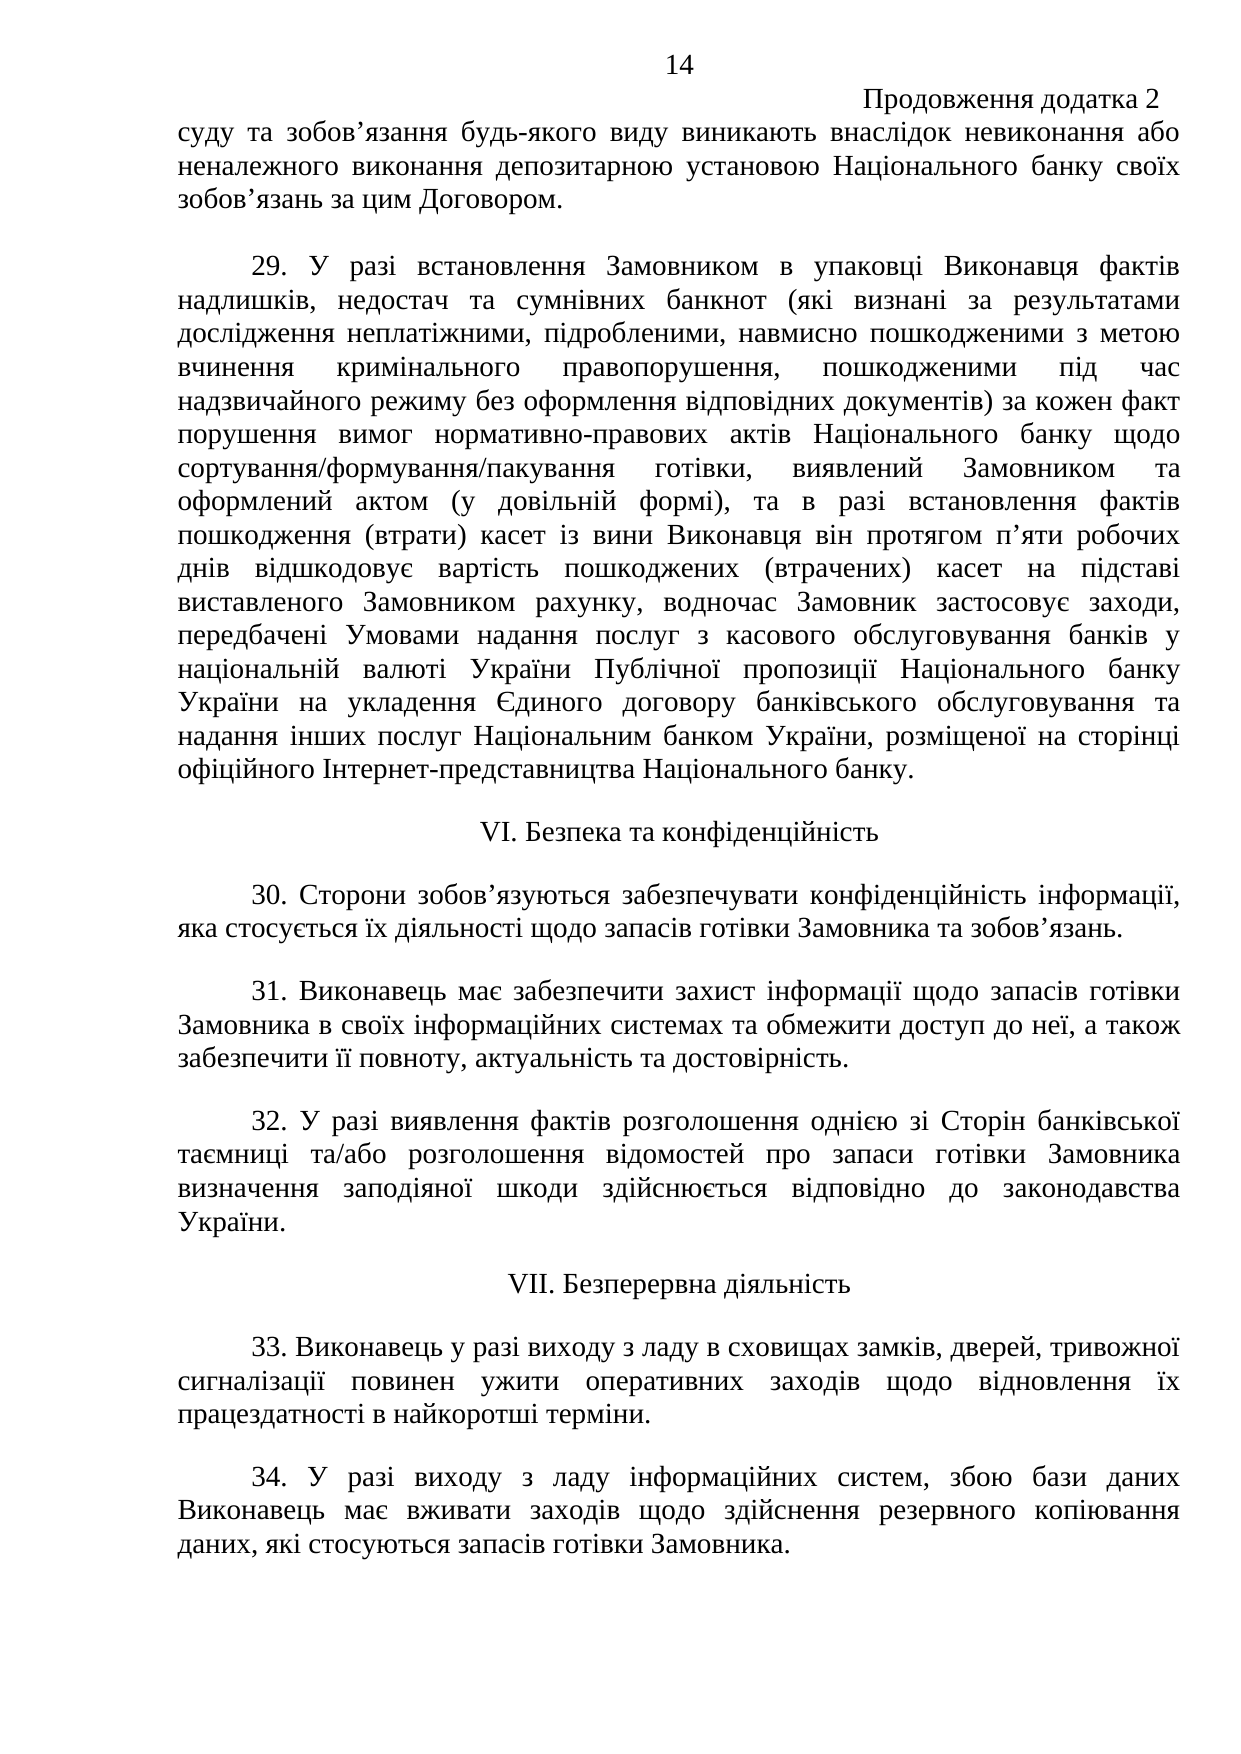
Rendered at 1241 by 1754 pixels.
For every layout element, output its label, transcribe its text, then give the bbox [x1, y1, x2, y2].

text 31. Виконавець має забезпечити захист інформації щодо запасів готівки Замовника в своїх інформаційних системах та обмежити доступ до неї, а також забезпечити її повноту, актуальність та достовірність. [177, 973, 1181, 1074]
text 30. Сторони зобов’язуються забезпечувати конфіденційність інформації, яка стосується їх діяльності щодо запасів готівки Замовника та зобов’язань. [177, 877, 1181, 944]
text 33. Виконавець у разі виходу з ладу в сховищах замків, дверей, тривожної сигналізації повинен ужити оперативних заходів щодо відновлення їх працездатності в найкоротші терміни. [177, 1329, 1181, 1430]
text VI. Безпека та конфіденційність [177, 814, 1181, 848]
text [177, 114, 1181, 215]
text VIІ. Безперервна діяльність [177, 1266, 1181, 1300]
text 34. У разі виходу з ладу інформаційних систем, збою бази даних Виконавець має вживати заходів щодо здійснення резервного копіювання даних, які стосуються запасів готівки Замовника. [177, 1459, 1181, 1559]
text 32. У разі виявлення фактів розголошення однією зі Сторін банківської таємниці та/або розголошення відомостей про запаси готівки Замовника визначення заподіяної шкоди здійснюється відповідно до законодавства України. [177, 1103, 1181, 1237]
text 29. У разі встановлення Замовником в упаковці Виконавця фактів надлишків, недостач та сумнівних банкнот (які визнані за результатами дослідження неплатіжними, підробленими, навмисно пошкодженими з метою вчинення кримінального правопорушення, пошкодженими під час надзвичайного режиму без оформлення відповідних документів) за кожен факт порушення вимог нормативно-правових актів Національного банку щодо сортування/формування/пакування готівки, виявлений Замовником та оформлений актом (у довільній формі), та в разі встановлення фактів пошкодження (втрати) касет із вини Виконавця він протягом п’яти робочих днів відшкодовує вартість пошкоджених (втрачених) касет на підставі виставленого Замовником рахунку, водночас Замовник застосовує заходи, передбачені Умовами надання послуг з касового обслуговування банків у національній валюті України Публічної пропозиції Національного банку України на укладення Єдиного договору банківського обслуговування та надання інших послуг Національним банком України, розміщеної на сторінці офіційного Інтернет-представництва Національного банку. [177, 248, 1181, 785]
